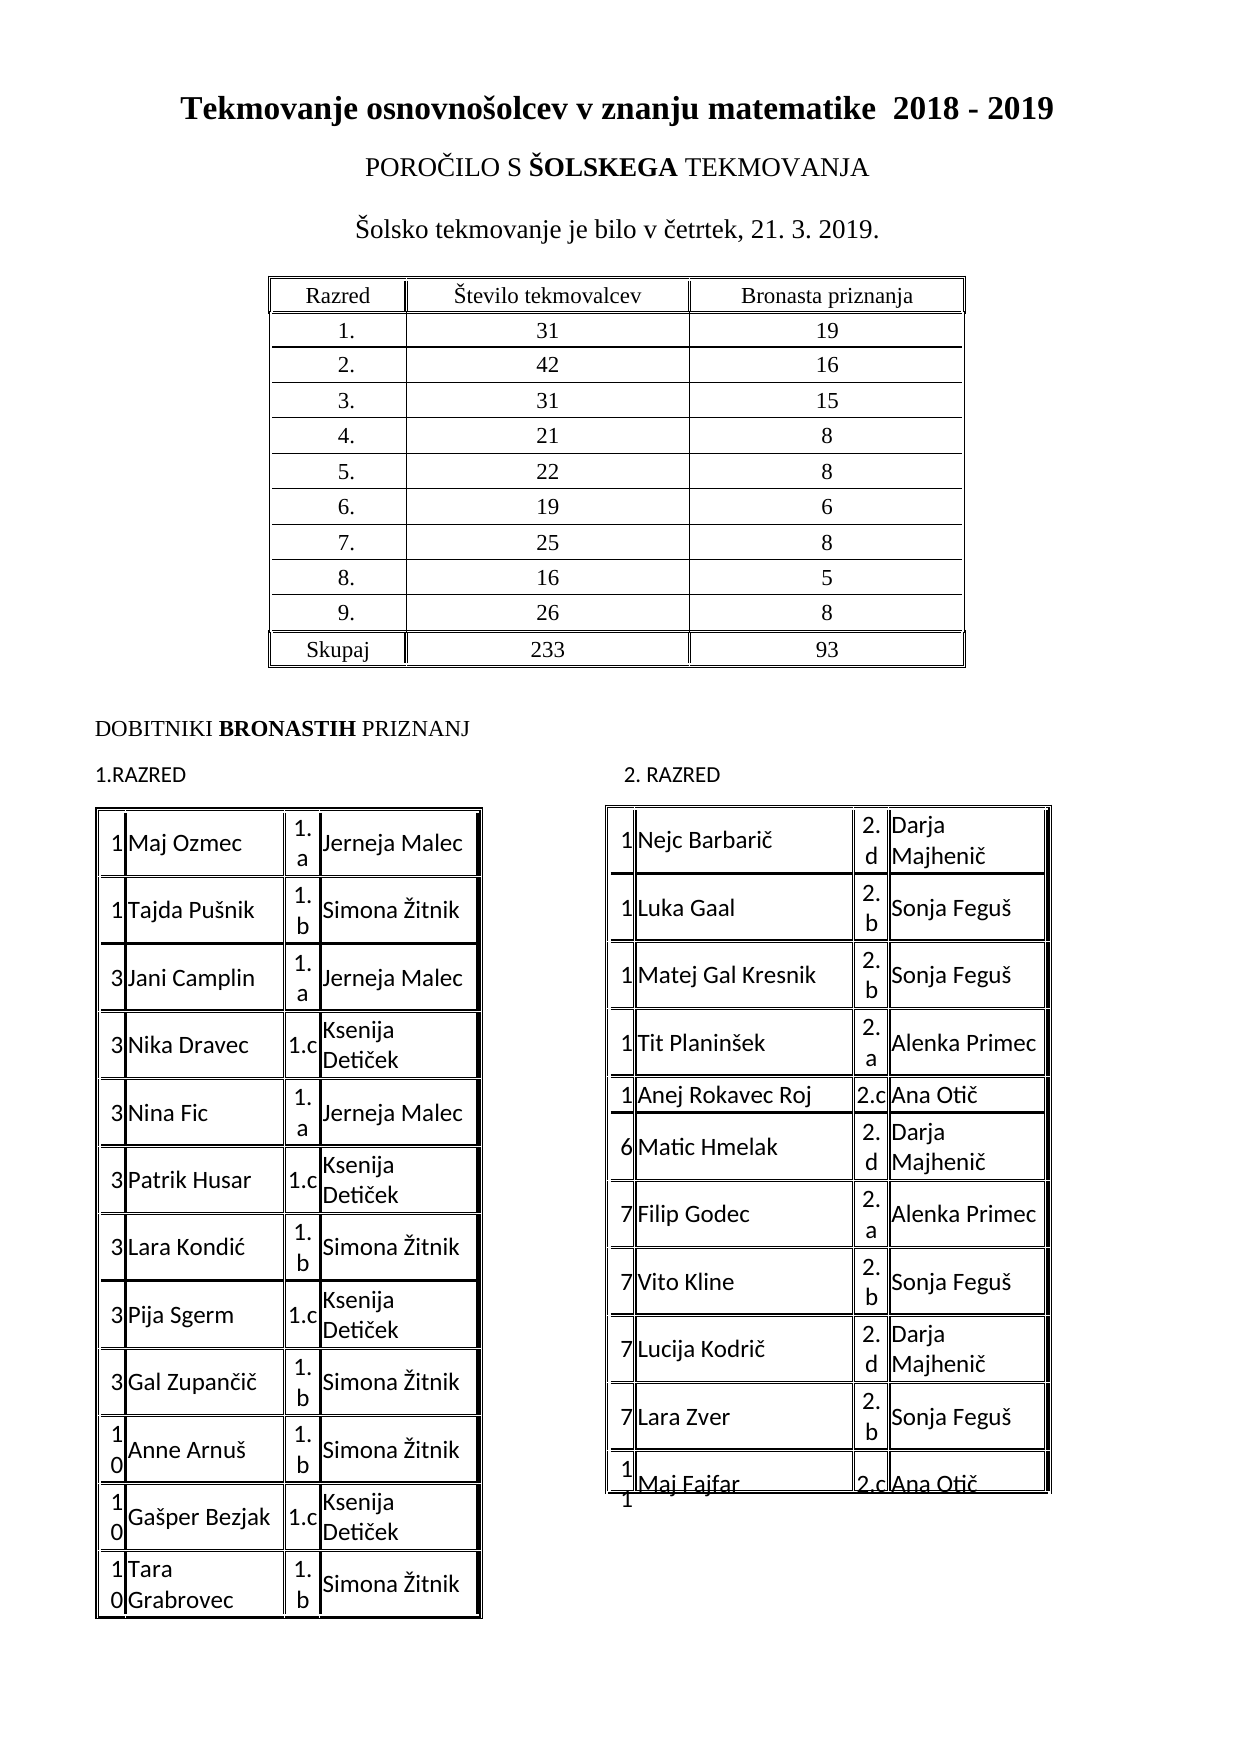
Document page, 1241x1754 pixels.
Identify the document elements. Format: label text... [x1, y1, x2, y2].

table_cell 10 [99, 1481, 124, 1548]
table_cell Skupaj [270, 630, 406, 665]
table_cell 1.b [286, 878, 319, 942]
table_cell [270, 346, 406, 382]
table_cell 93 [689, 630, 964, 665]
table_cell Simona Žitnik [322, 1417, 476, 1481]
table_cell 16 [690, 346, 964, 382]
table_cell 25 [407, 525, 689, 559]
table_cell Gašper Bezjak [127, 1485, 283, 1548]
table_cell 3 [99, 1279, 124, 1346]
table_header Razred [271, 279, 406, 311]
table_cell 19 [690, 311, 964, 346]
table_cell Ksenija Detiček [322, 1013, 476, 1077]
text POROČILO S ŠOLSKEGA TEKMOVANJA [94, 151, 1140, 182]
table_cell Anne Arnuš [127, 1417, 283, 1481]
table_cell 31 [407, 383, 689, 417]
table_cell [270, 382, 406, 417]
table_cell Ksenija Detiček [322, 1485, 476, 1548]
table_cell 6 [690, 488, 964, 523]
table_cell [270, 524, 406, 559]
table_cell 1.b [286, 1417, 319, 1481]
table_cell Simona Žitnik [322, 878, 476, 942]
table_header Bronasta priznanja [689, 279, 963, 311]
text DOBITNIKI BRONASTIH PRIZNANJ [94, 715, 1140, 742]
table_cell 1.b [285, 1552, 320, 1616]
table_cell 1.b [286, 1350, 319, 1414]
table_cell 8 [690, 417, 964, 453]
table_cell Simona Žitnik [320, 1552, 477, 1616]
table_cell 8 [690, 594, 964, 630]
table_cell Pija Sgerm [127, 1282, 283, 1346]
table_cell 15 [690, 382, 964, 417]
table_cell Patrik Husar [127, 1148, 283, 1212]
table_cell 19 [407, 489, 689, 523]
table_cell 1 [99, 875, 124, 942]
table_cell 10 [99, 1549, 125, 1616]
table_cell 233 [406, 633, 689, 665]
table_header Jerneja Malec [320, 811, 477, 874]
table_cell [270, 559, 406, 594]
text Šolsko tekmovanje je bilo v četrtek, 21. 3. 2019. [94, 213, 1140, 244]
table_cell 3 [97, 1212, 125, 1279]
table_cell Lara Kondić [127, 1215, 283, 1279]
table_cell 3 [99, 1346, 124, 1414]
text Tekmovanje osnovnošolcev v znanju matematike 2018 - 2019 [94, 89, 1140, 127]
table_cell 1.c [286, 1485, 319, 1548]
table_header Število tekmovalcev [406, 279, 689, 311]
table_cell Jerneja Malec [322, 945, 476, 1009]
table_header 1.a [285, 809, 320, 874]
table_cell Simona Žitnik [322, 1215, 476, 1279]
table_cell 1.c [286, 1013, 319, 1077]
table_cell 3 [99, 942, 124, 1009]
table_header 1 [99, 811, 125, 874]
table_cell 22 [407, 454, 689, 488]
table_cell 16 [407, 560, 689, 594]
table_cell 1.c [286, 1148, 319, 1212]
table_cell 3 [99, 1144, 124, 1212]
table_cell Jani Camplin [127, 945, 283, 1009]
table_cell [270, 594, 406, 630]
table_cell 10 [97, 1414, 125, 1481]
table_cell Tara Grabrovec [125, 1552, 285, 1616]
table_cell 5 [690, 559, 964, 594]
table_cell 1.b [286, 1215, 319, 1279]
table_cell Simona Žitnik [322, 1350, 476, 1414]
table_cell Tajda Pušnik [127, 878, 283, 942]
table_cell [270, 311, 406, 346]
table_cell Nika Dravec [127, 1013, 283, 1077]
table_header Maj Ozmec [125, 811, 285, 874]
table_cell 8 [690, 524, 964, 559]
table_cell 1.a [286, 1080, 319, 1144]
table_cell Ksenija Detiček [322, 1282, 476, 1346]
table_cell [270, 488, 406, 523]
text 1.RAZRED 2. RAZRED [94, 760, 1140, 788]
table_cell [270, 453, 406, 488]
table_cell Ksenija Detiček [322, 1148, 476, 1212]
table_cell [270, 417, 406, 453]
table_cell 3 [99, 1009, 124, 1077]
table_cell 42 [407, 348, 689, 382]
table_cell 31 [407, 314, 689, 346]
table_cell 1.c [286, 1282, 319, 1346]
table_cell 8 [690, 453, 964, 488]
table_cell 3 [97, 1077, 125, 1144]
table_cell 1.a [286, 945, 319, 1009]
table_cell 26 [407, 595, 689, 630]
table_cell 21 [407, 418, 689, 453]
table_cell Nina Fic [127, 1080, 283, 1144]
table_cell Jerneja Malec [322, 1080, 476, 1144]
table_cell Gal Zupančič [127, 1350, 283, 1414]
